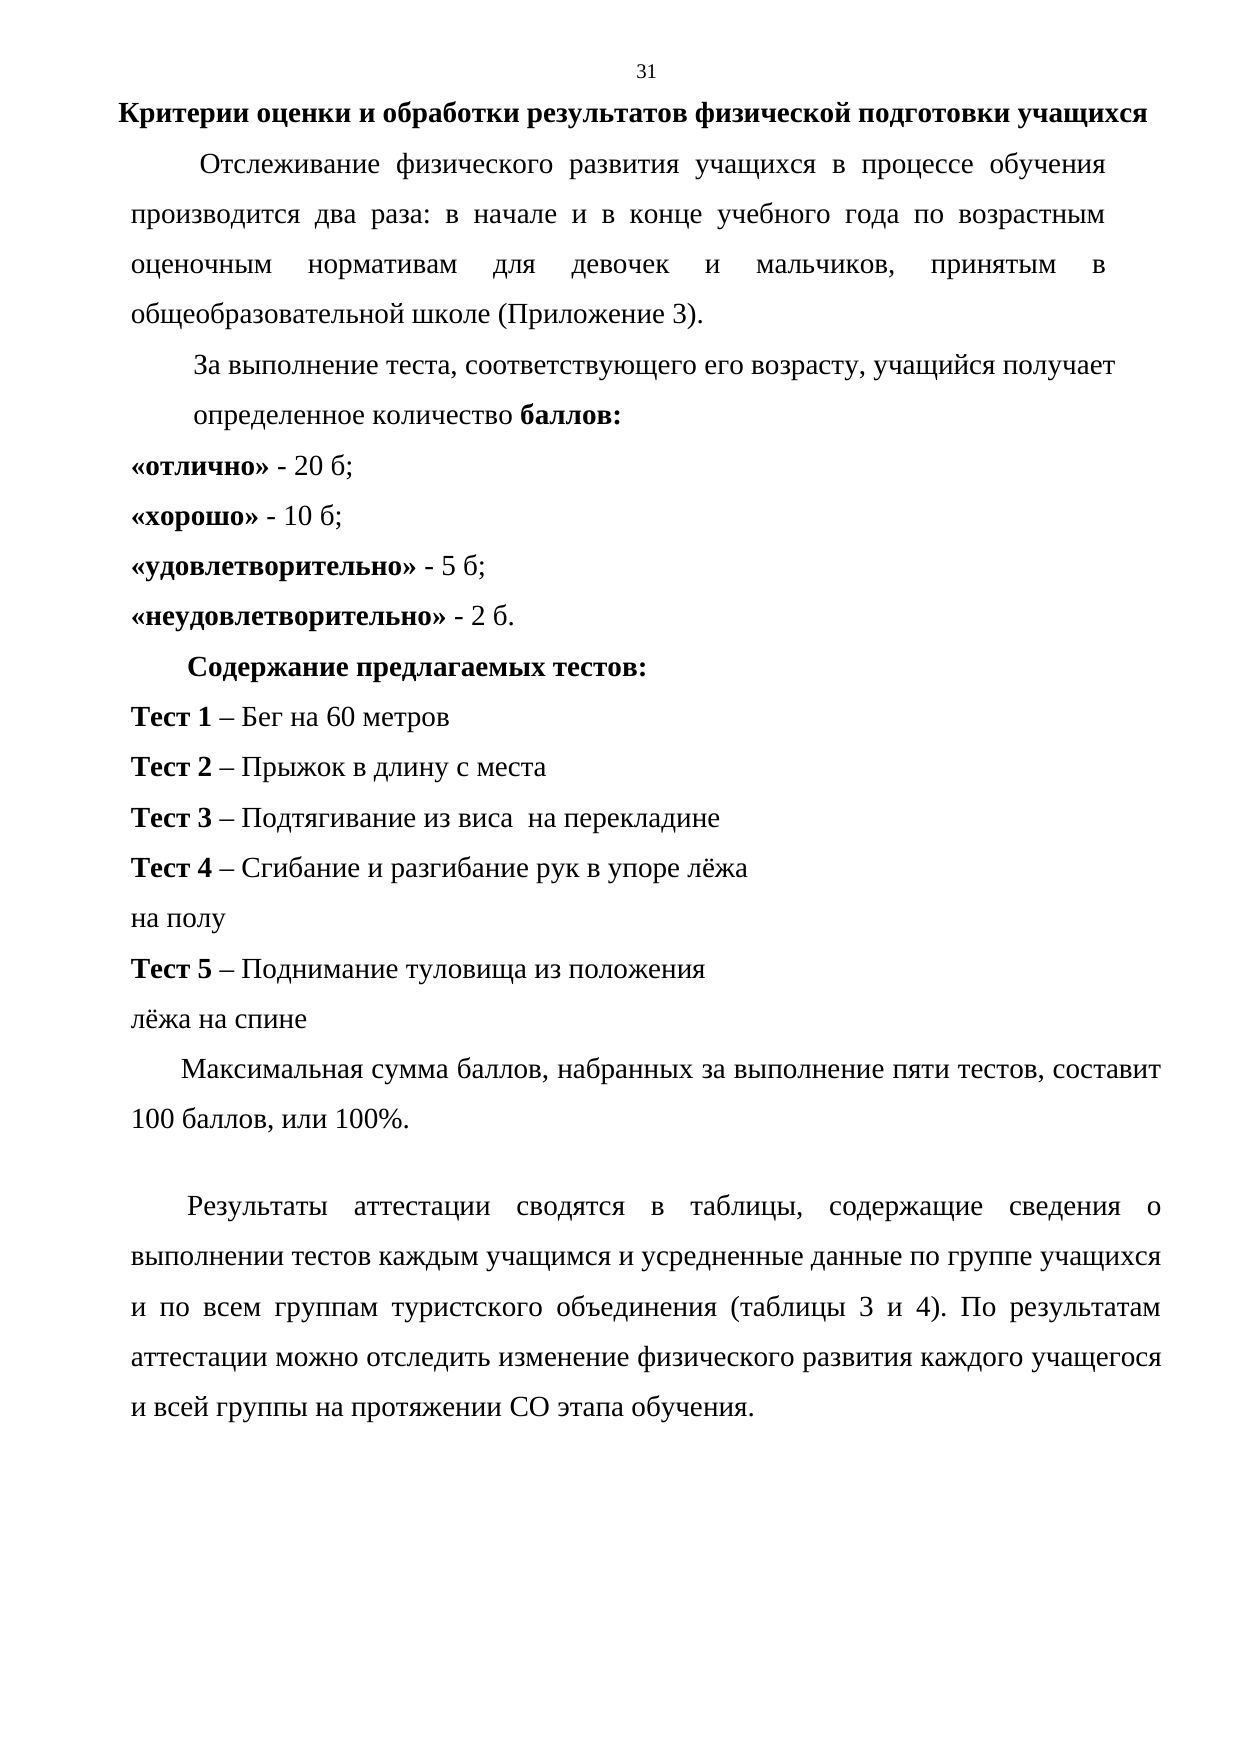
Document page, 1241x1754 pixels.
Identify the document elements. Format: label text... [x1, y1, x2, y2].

text «отлично» - 20 б; [131, 448, 1169, 481]
text Содержание предлагаемых тестов: [187, 649, 1169, 682]
text «неудовлетворительно» - 2 б. [131, 598, 1169, 632]
text За выполнение теста, соответствующего его возрасту, учащийся получает определенное количество баллов: [193, 347, 1169, 431]
text Результаты аттестации сводятся в таблицы, содержащие сведения о выполнении тестов каждым учащимся и усредненные данные по группе учащихся и по всем группам туристского объединения (таблицы 3 и 4). По результатам аттестации можно отследить изменение физического развития каждого учащегося и всей группы на протяжении СО этапа обучения. [131, 1188, 1162, 1423]
text «удовлетворительно» - 5 б; [131, 548, 1169, 582]
text «хорошо» - 10 б; [131, 498, 1169, 531]
text Критерии оценки и обработки результатов физической подготовки учащихся [118, 95, 1175, 129]
text Тест 2 – Прыжок в длину с места [131, 749, 1169, 783]
text Отслеживание физического развития учащихся в процессе обучения производится два раза: в начале и в конце учебного года по возрастным оценочным нормативам для девочек и мальчиков, принятым в общеобразовательной школе (Приложение 3). [131, 146, 1106, 330]
text 31 [118, 59, 1175, 83]
text Тест 4 – Сгибание и разгибание рук в упоре лёжа на полу [131, 850, 762, 934]
text Максимальная сумма баллов, набранных за выполнение пяти тестов, составит 100 баллов, или 100%. [131, 1051, 1162, 1135]
text Тест 5 – Поднимание туловища из положения лёжа на спине [131, 951, 762, 1034]
text Тест 3 – Подтягивание из виса на перекладине [131, 800, 762, 833]
text Тест 1 – Бег на 60 метров [131, 699, 1169, 733]
